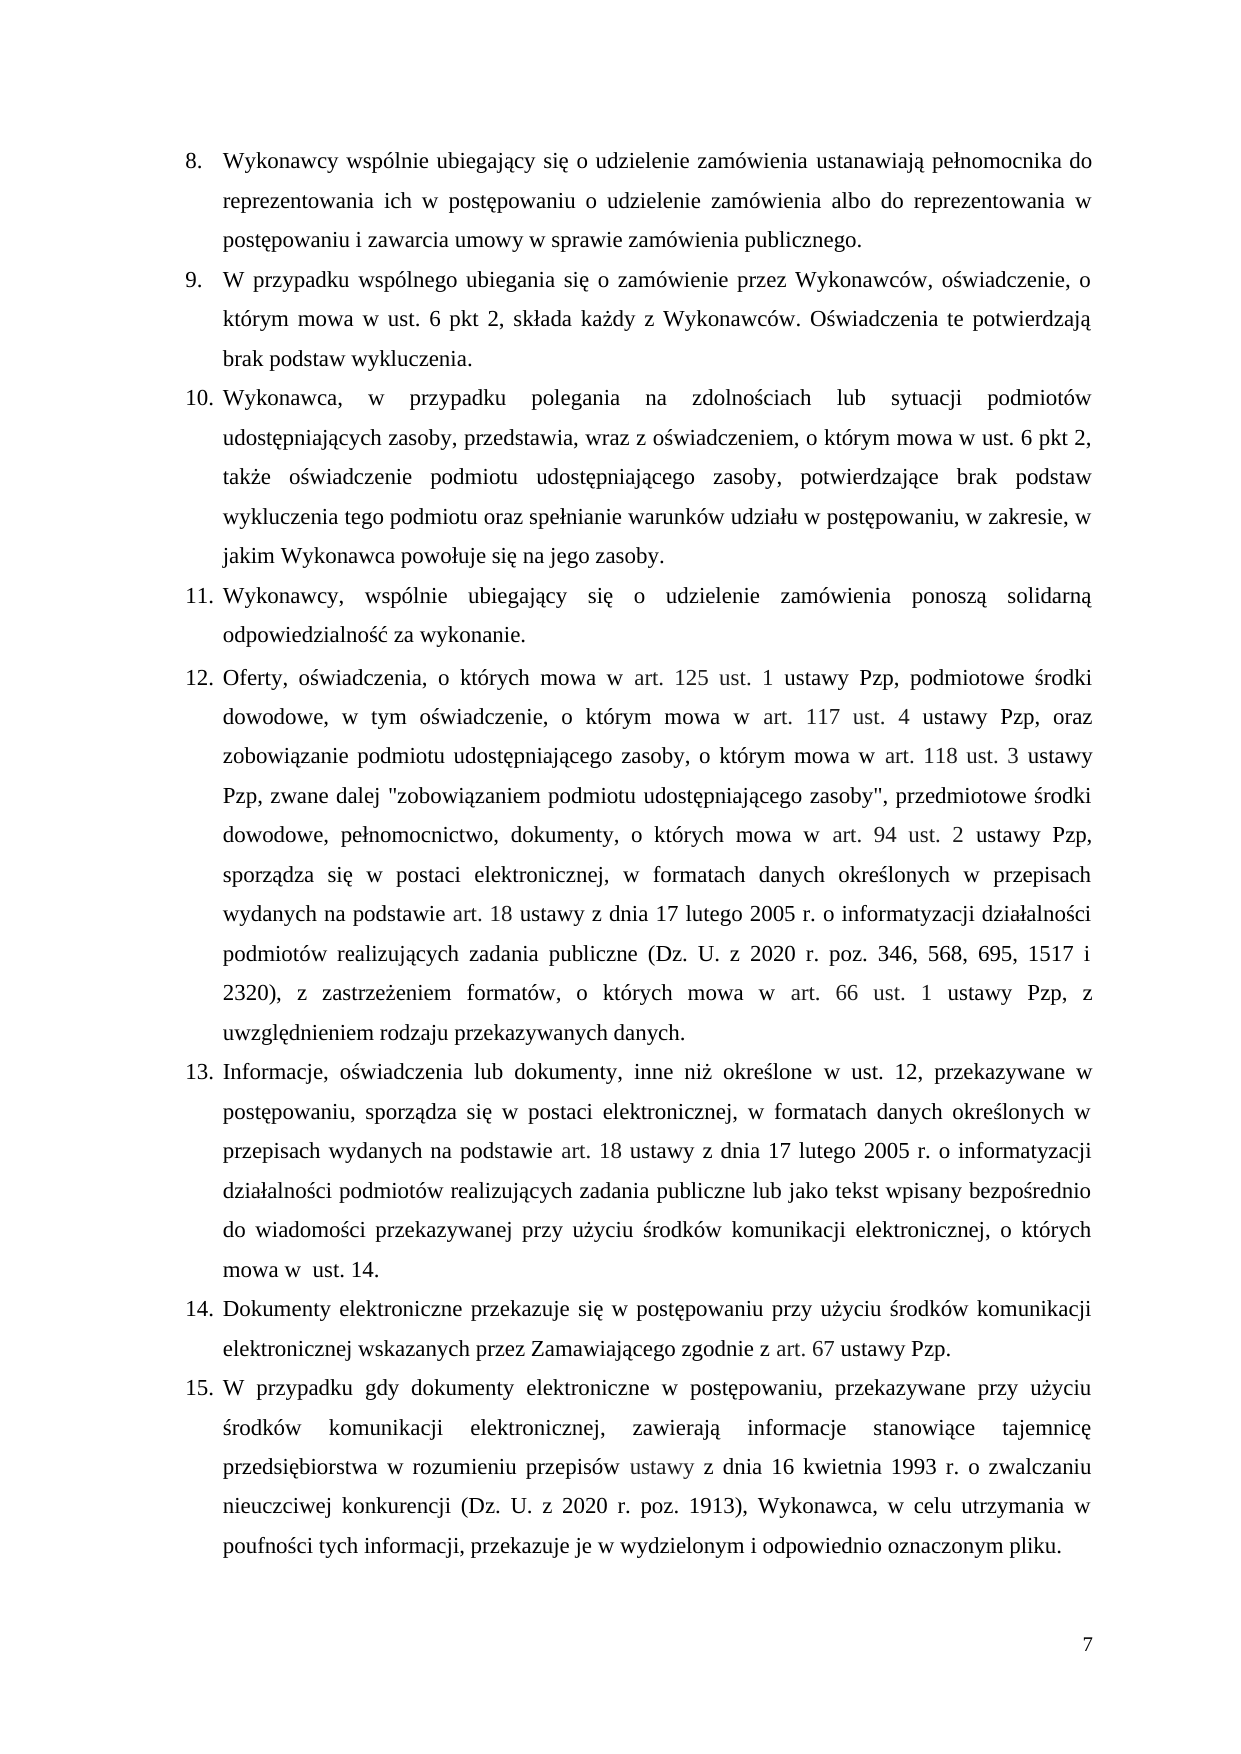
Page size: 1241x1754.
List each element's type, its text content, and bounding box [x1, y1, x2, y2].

list Wykonawcy, wspólnie ubiegający się o udzielenie zamówienia ponoszą solidarną odpowiedzialność za wykonanie. [185, 582, 1093, 648]
list W przypadku wspólnego ubiegania się o zamówienie przez Wykonawców, oświadczenie, o którym mowa w ust. 6 pkt 2, składa każdy z Wykonawców. Oświadczenia te potwierdzają brak podstaw wykluczenia. [185, 266, 1093, 371]
list Wykonawca, w przypadku polegania na zdolnościach lub sytuacji podmiotów udostępniających zasoby, przedstawia, wraz z oświadczeniem, o którym mowa w ust. 6 pkt 2, także oświadczenie podmiotu udostępniającego zasoby, potwierdzające brak podstaw wykluczenia tego podmiotu oraz spełnianie warunków udziału w postępowaniu, w zakresie, w jakim Wykonawca powołuje się na jego zasoby. [185, 384, 1093, 569]
list Oferty, oświadczenia, o których mowa w art. 125 ust. 1 ustawy Pzp, podmiotowe środki dowodowe, w tym oświadczenie, o którym mowa w art. 117 ust. 4 ustawy Pzp, oraz zobowiązanie podmiotu udostępniającego zasoby, o którym mowa w art. 118 ust. 3 ustawy Pzp, zwane dalej "zobowiązaniem podmiotu udostępniającego zasoby", przedmiotowe środki dowodowe, pełnomocnictwo, dokumenty, o których mowa w art. 94 ust. 2 ustawy Pzp, sporządza się w postaci elektronicznej, w formatach danych określonych w przepisach wydanych na podstawie art. 18 ustawy z dnia 17 lutego 2005 r. o informatyzacji działalności podmiotów realizujących zadania publiczne (Dz. U. z 2020 r. poz. 346, 568, 695, 1517 i 2320), z zastrzeżeniem formatów, o których mowa w art. 66 ust. 1 ustawy Pzp, z uwzględnieniem rodzaju przekazywanych danych. [185, 663, 1093, 1045]
list Informacje, oświadczenia lub dokumenty, inne niż określone w ust. 12, przekazywane w postępowaniu, sporządza się w postaci elektronicznej, w formatach danych określonych w przepisach wydanych na podstawie art. 18 ustawy z dnia 17 lutego 2005 r. o informatyzacji działalności podmiotów realizujących zadania publiczne lub jako tekst wpisany bezpośrednio do wiadomości przekazywanej przy użyciu środków komunikacji elektronicznej, o których mowa w ust. 14. [185, 1058, 1093, 1282]
list W przypadku gdy dokumenty elektroniczne w postępowaniu, przekazywane przy użyciu środków komunikacji elektronicznej, zawierają informacje stanowiące tajemnicę przedsiębiorstwa w rozumieniu przepisów ustawy z dnia 16 kwietnia 1993 r. o zwalczaniu nieuczciwej konkurencji (Dz. U. z 2020 r. poz. 1913), Wykonawca, w celu utrzymania w poufności tych informacji, przekazuje je w wydzielonym i odpowiednio oznaczonym pliku. [185, 1374, 1093, 1558]
list Dokumenty elektroniczne przekazuje się w postępowaniu przy użyciu środków komunikacji elektronicznej wskazanych przez Zamawiającego zgodnie z art. 67 ustawy Pzp. [185, 1295, 1093, 1361]
list Wykonawcy wspólnie ubiegający się o udzielenie zamówienia ustanawiają pełnomocnika do reprezentowania ich w postępowaniu o udzielenie zamówienia albo do reprezentowania w postępowaniu i zawarcia umowy w sprawie zamówienia publicznego. [185, 148, 1093, 253]
